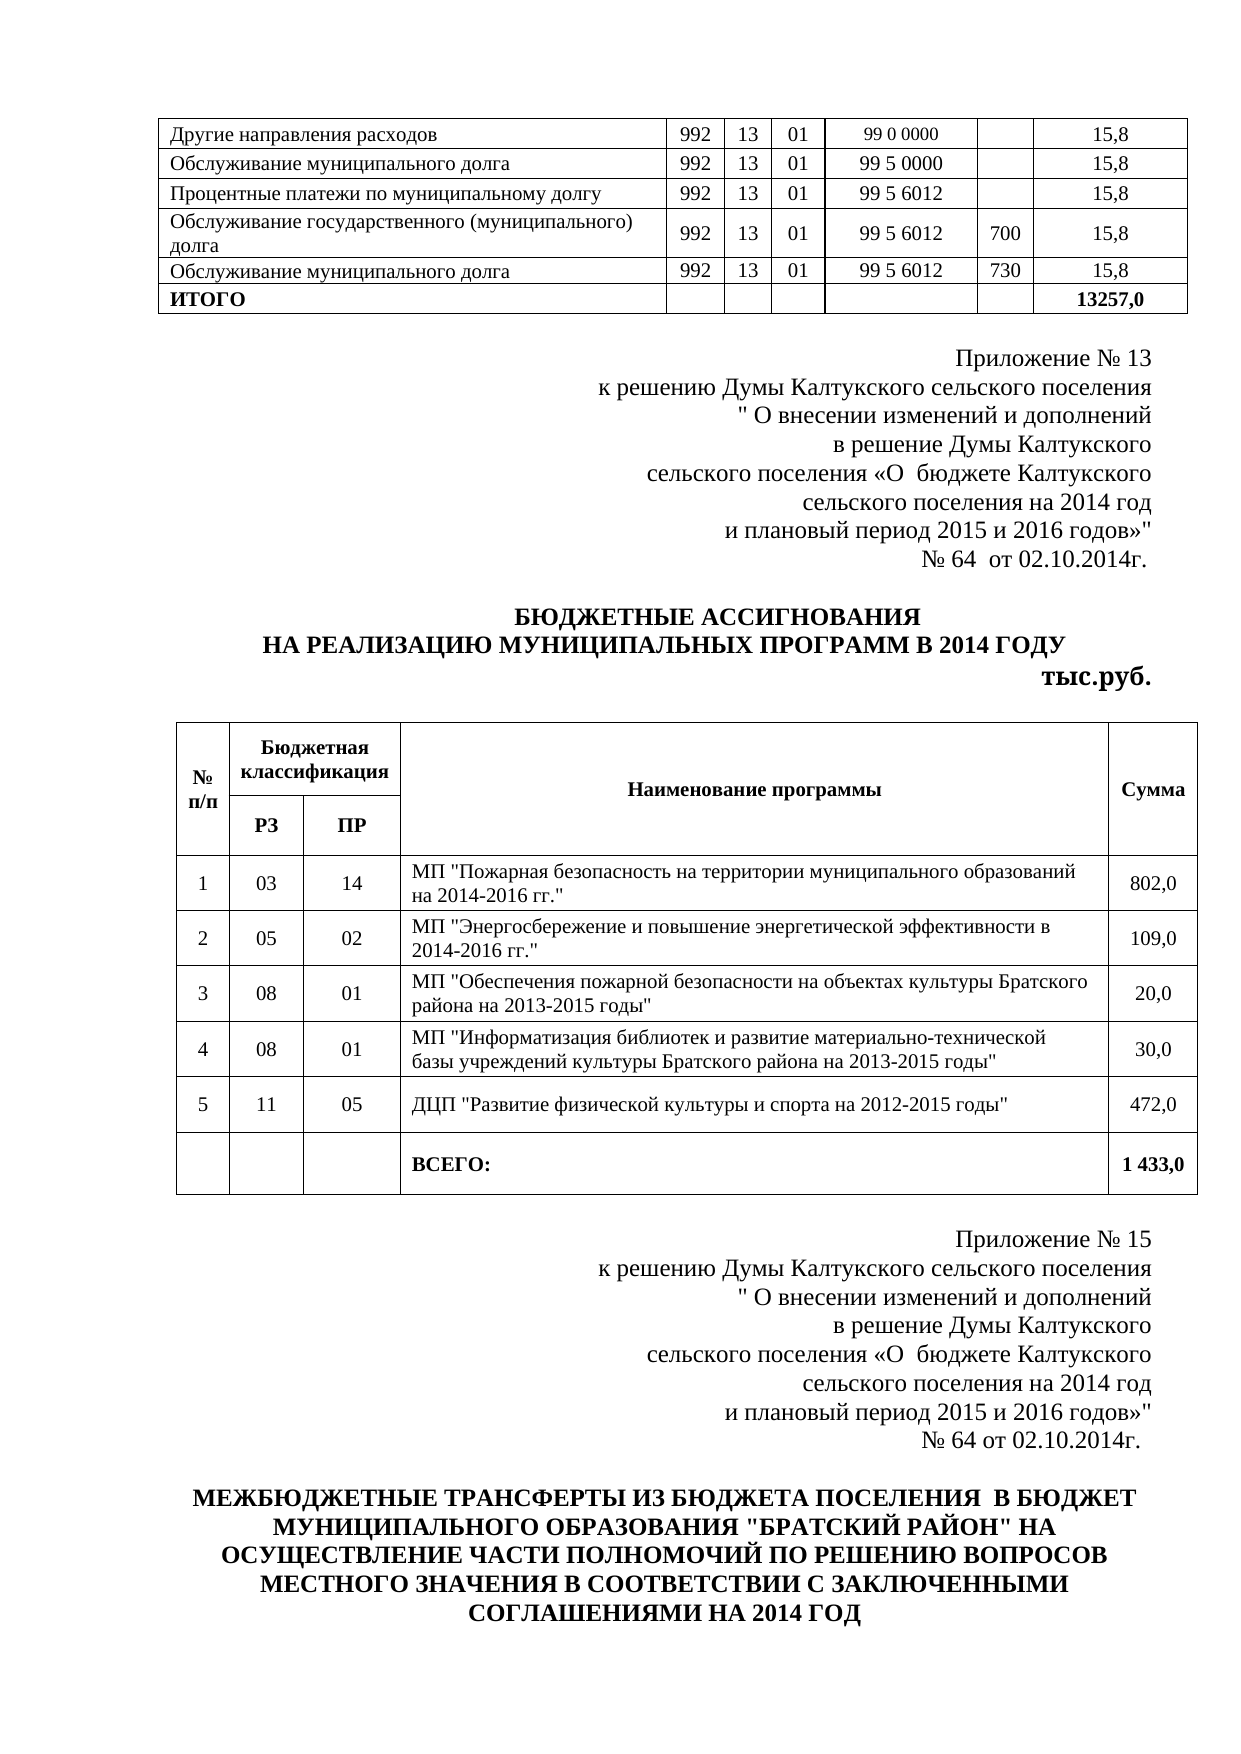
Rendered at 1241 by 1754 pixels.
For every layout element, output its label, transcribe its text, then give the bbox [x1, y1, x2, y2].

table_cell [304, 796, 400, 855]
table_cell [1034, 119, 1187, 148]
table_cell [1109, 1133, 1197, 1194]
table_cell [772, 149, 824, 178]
text Приложение № 15 [177, 1224, 1152, 1253]
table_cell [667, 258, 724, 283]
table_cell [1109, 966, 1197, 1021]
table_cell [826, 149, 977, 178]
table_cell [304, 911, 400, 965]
text к решению Думы Калтукского сельского поселения " О внесении изменений и дополнений [177, 1253, 1152, 1310]
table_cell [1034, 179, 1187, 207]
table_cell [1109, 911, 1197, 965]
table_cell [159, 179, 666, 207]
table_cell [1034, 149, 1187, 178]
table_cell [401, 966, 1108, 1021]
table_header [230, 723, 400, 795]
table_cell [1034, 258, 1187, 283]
text № 64 от 02.10.2014г. [177, 1425, 1152, 1454]
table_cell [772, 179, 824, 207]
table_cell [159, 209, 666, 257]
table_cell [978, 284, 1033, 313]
text к решению Думы Калтукского сельского поселения " О внесении изменений и дополнений [177, 372, 1152, 429]
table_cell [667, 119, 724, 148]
text Приложение № 13 [177, 343, 1152, 372]
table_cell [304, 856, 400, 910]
text и плановый период 2015 и 2016 годов»" [177, 515, 1152, 544]
text в решение Думы Калтукского [177, 429, 1152, 458]
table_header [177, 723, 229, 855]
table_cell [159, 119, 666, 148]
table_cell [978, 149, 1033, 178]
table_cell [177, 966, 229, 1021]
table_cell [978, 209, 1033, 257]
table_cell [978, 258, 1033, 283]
text сельского поселения «О бюджете Калтукского [177, 1339, 1152, 1368]
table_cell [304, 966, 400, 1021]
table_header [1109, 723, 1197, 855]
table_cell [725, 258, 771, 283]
text в решение Думы Калтукского [177, 1310, 1152, 1339]
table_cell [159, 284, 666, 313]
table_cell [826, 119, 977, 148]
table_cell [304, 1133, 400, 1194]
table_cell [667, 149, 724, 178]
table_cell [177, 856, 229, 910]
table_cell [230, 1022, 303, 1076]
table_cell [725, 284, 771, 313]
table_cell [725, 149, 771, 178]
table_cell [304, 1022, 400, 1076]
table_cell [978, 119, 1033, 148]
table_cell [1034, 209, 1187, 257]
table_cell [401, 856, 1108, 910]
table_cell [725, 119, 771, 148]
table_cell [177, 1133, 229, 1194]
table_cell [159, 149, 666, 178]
text тыс.руб. [177, 659, 1152, 693]
text МЕЖБЮДЖЕТНЫЕ ТРАНСФЕРТЫ ИЗ БЮДЖЕТА ПОСЕЛЕНИЯ В БЮДЖЕТ МУНИЦИПАЛЬНОГО ОБРАЗОВАНИЯ "БРАТСКИЙ РАЙОН" НА ОСУЩЕСТВЛЕНИЕ ЧАСТИ ПОЛНОМОЧИЙ ПО РЕШЕНИЮ ВОПРОСОВ МЕСТНОГО ЗНАЧЕНИЯ В СООТВЕТСТВИИ С ЗАКЛЮЧЕННЫМИ СОГЛАШЕНИЯМИ НА 2014 ГОД [177, 1483, 1152, 1627]
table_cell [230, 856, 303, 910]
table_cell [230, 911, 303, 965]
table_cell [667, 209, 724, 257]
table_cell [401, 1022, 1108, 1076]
text сельского поселения на 2014 год [177, 487, 1152, 515]
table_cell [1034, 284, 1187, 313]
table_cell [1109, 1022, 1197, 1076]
text № 64 от 02.10.2014г. [177, 544, 1152, 573]
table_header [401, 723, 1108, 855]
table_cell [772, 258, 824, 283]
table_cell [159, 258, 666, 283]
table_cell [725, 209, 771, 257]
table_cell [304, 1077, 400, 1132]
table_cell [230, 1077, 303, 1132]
text БЮДЖЕТНЫЕ АССИГНОВАНИЯ НА РЕАЛИЗАЦИЮ МУНИЦИПАЛЬНЫХ ПРОГРАММ В 2014 ГОДУ [177, 602, 1152, 659]
text сельского поселения на 2014 год [177, 1368, 1152, 1397]
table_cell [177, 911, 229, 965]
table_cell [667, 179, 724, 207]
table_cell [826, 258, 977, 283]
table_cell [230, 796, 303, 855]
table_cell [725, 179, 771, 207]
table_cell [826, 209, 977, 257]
text и плановый период 2015 и 2016 годов»" [177, 1397, 1152, 1425]
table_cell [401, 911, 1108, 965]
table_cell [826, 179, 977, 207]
text сельского поселения «О бюджете Калтукского [177, 458, 1152, 487]
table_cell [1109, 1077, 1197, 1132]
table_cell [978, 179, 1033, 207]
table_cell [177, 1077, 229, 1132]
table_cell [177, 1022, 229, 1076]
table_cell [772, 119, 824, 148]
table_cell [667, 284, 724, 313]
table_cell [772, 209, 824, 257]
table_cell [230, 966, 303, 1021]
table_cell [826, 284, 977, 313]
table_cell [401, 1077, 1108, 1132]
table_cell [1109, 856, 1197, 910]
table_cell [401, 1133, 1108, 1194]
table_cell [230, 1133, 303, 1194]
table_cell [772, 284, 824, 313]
